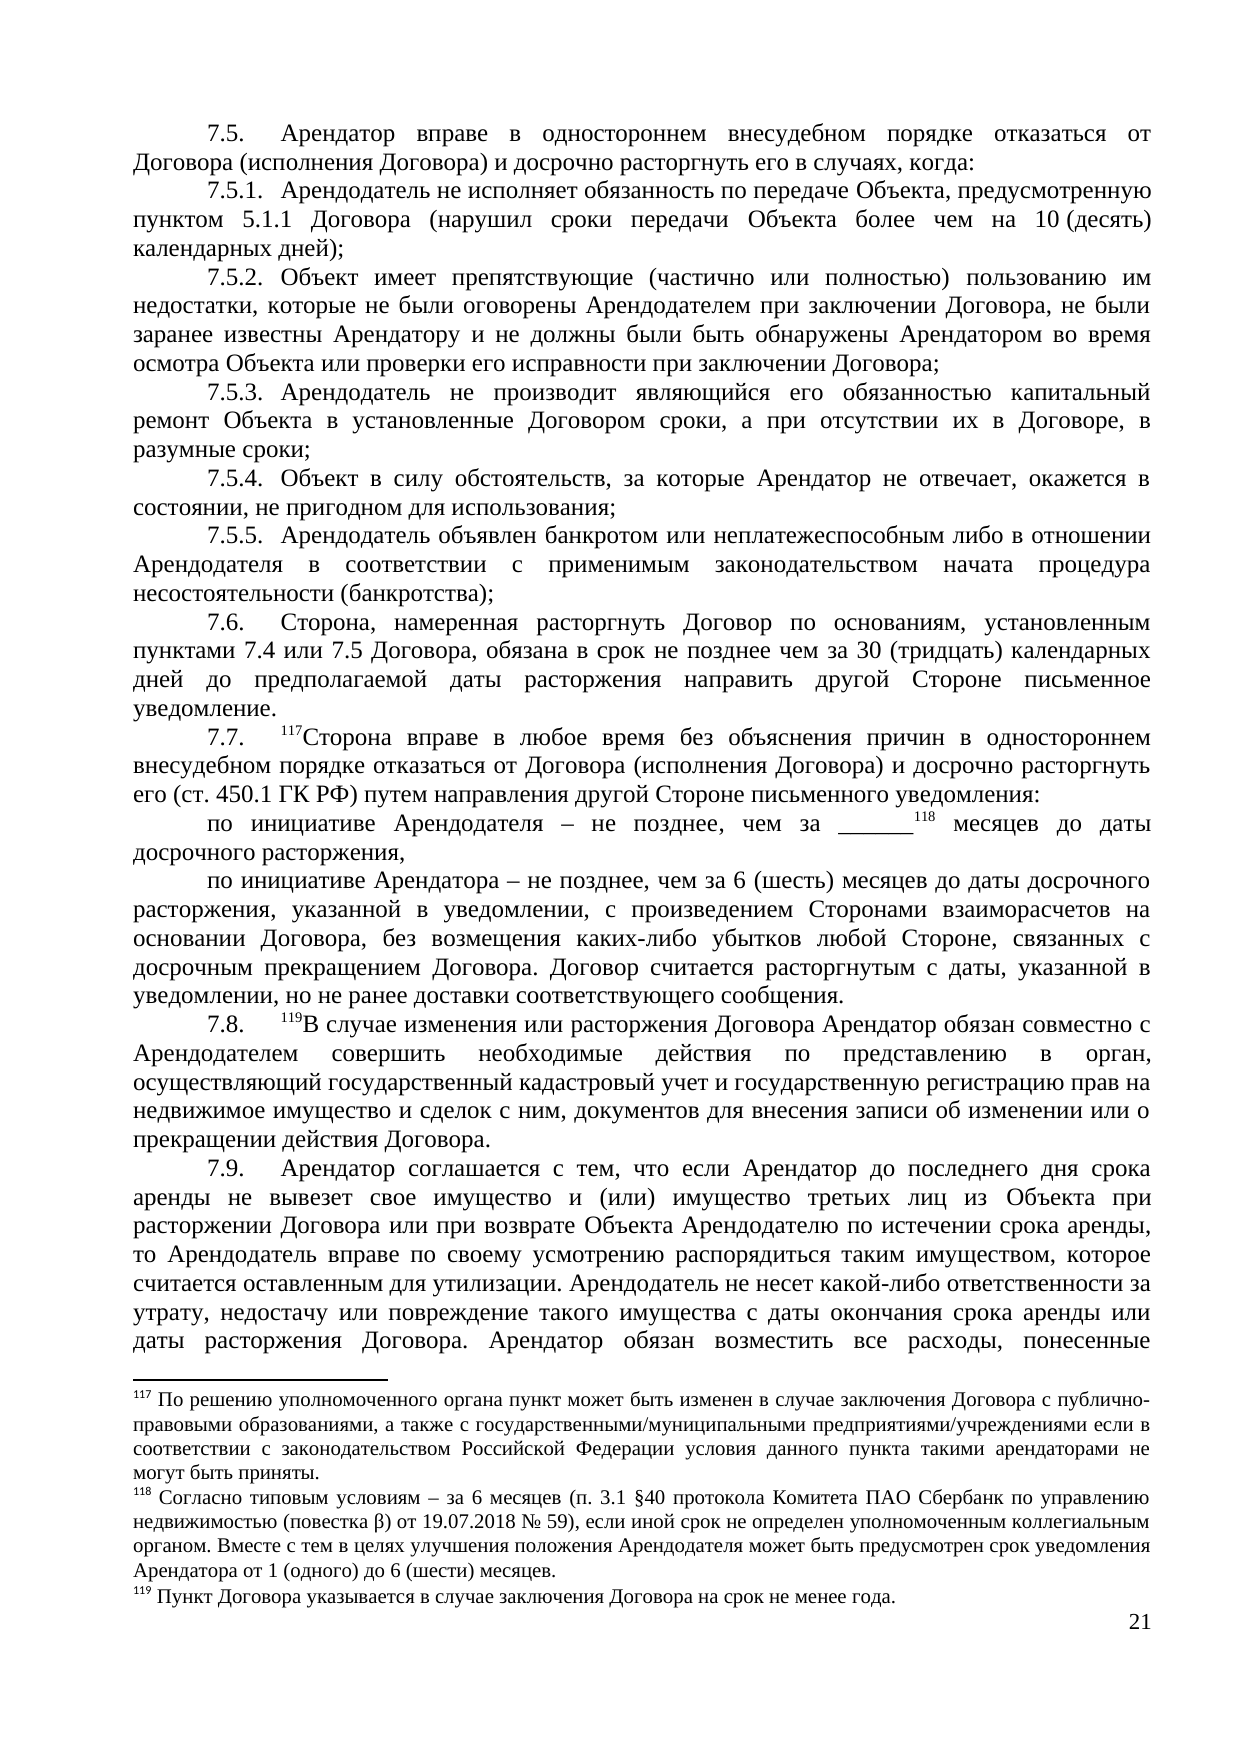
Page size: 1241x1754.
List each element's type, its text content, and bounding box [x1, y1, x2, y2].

list Арендодатель объявлен банкротом или неплатежеспособным либо в отношении Арендодателя в соответствии с применимым законодательством начата процедура несостоятельности (банкротства); [133, 521, 1152, 607]
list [133, 1153, 1152, 1354]
list по инициативе Арендатора – не позднее, чем за 6 (шесть) месяцев до даты досрочного расторжения, указанной в уведомлении, с произведением Сторонами взаиморасчетов на основании Договора, без возмещения каких-либо убытков любой Стороне, связанных с досрочным прекращением Договора. Договор считается расторгнутым с даты, указанной в уведомлении, но не ранее доставки соответствующего сообщения. [133, 866, 1152, 1009]
list Арендатор вправе в одностороннем внесудебном порядке отказаться от Договора (исполнения Договора) и досрочно расторгнуть его в случаях, когда: [133, 118, 1152, 176]
list Арендодатель не исполняет обязанность по передаче Объекта, предусмотренную пунктом 5.1.1 Договора (нарушил сроки передачи Объекта более чем на 10 (десять) календарных дней); [133, 176, 1152, 262]
list Сторона вправе в любое время без объяснения причин в одностороннем внесудебном порядке отказаться от Договора (исполнения Договора) и досрочно расторгнуть его (ст. 450.1 ГК РФ) путем направления другой Стороне письменного уведомления: [133, 722, 1152, 808]
list Арендодатель не производит являющийся его обязанностью капитальный ремонт Объекта в установленные Договором сроки, а при отсутствии их в Договоре, в разумные сроки; [133, 377, 1152, 463]
list по инициативе Арендодателя – не позднее, чем за ______ месяцев до даты досрочного расторжения, [133, 808, 1152, 866]
list В случае изменения или расторжения Договора Арендатор обязан совместно с Арендодателем совершить необходимые действия по представлению в орган, осуществляющий государственный кадастровый учет и государственную регистрацию прав на недвижимое имущество и сделок с ним, документов для внесения записи об изменении или о прекращении действия Договора. [133, 1009, 1152, 1153]
list Объект в силу обстоятельств, за которые Арендатор не отвечает, окажется в состоянии, не пригодном для использования; [133, 463, 1152, 521]
list Сторона, намеренная расторгнуть Договор по основаниям, установленным пунктами 7.4 или 7.5 Договора, обязана в срок не позднее чем за 30 (тридцать) календарных дней до предполагаемой даты расторжения направить другой Стороне письменное уведомление. [133, 607, 1152, 722]
list Объект имеет препятствующие (частично или полностью) пользованию им недостатки, которые не были оговорены Арендодателем при заключении Договора, не были заранее известны Арендатору и не должны были быть обнаружены Арендатором во время осмотра Объекта или проверки его исправности при заключении Договора; [133, 262, 1152, 377]
